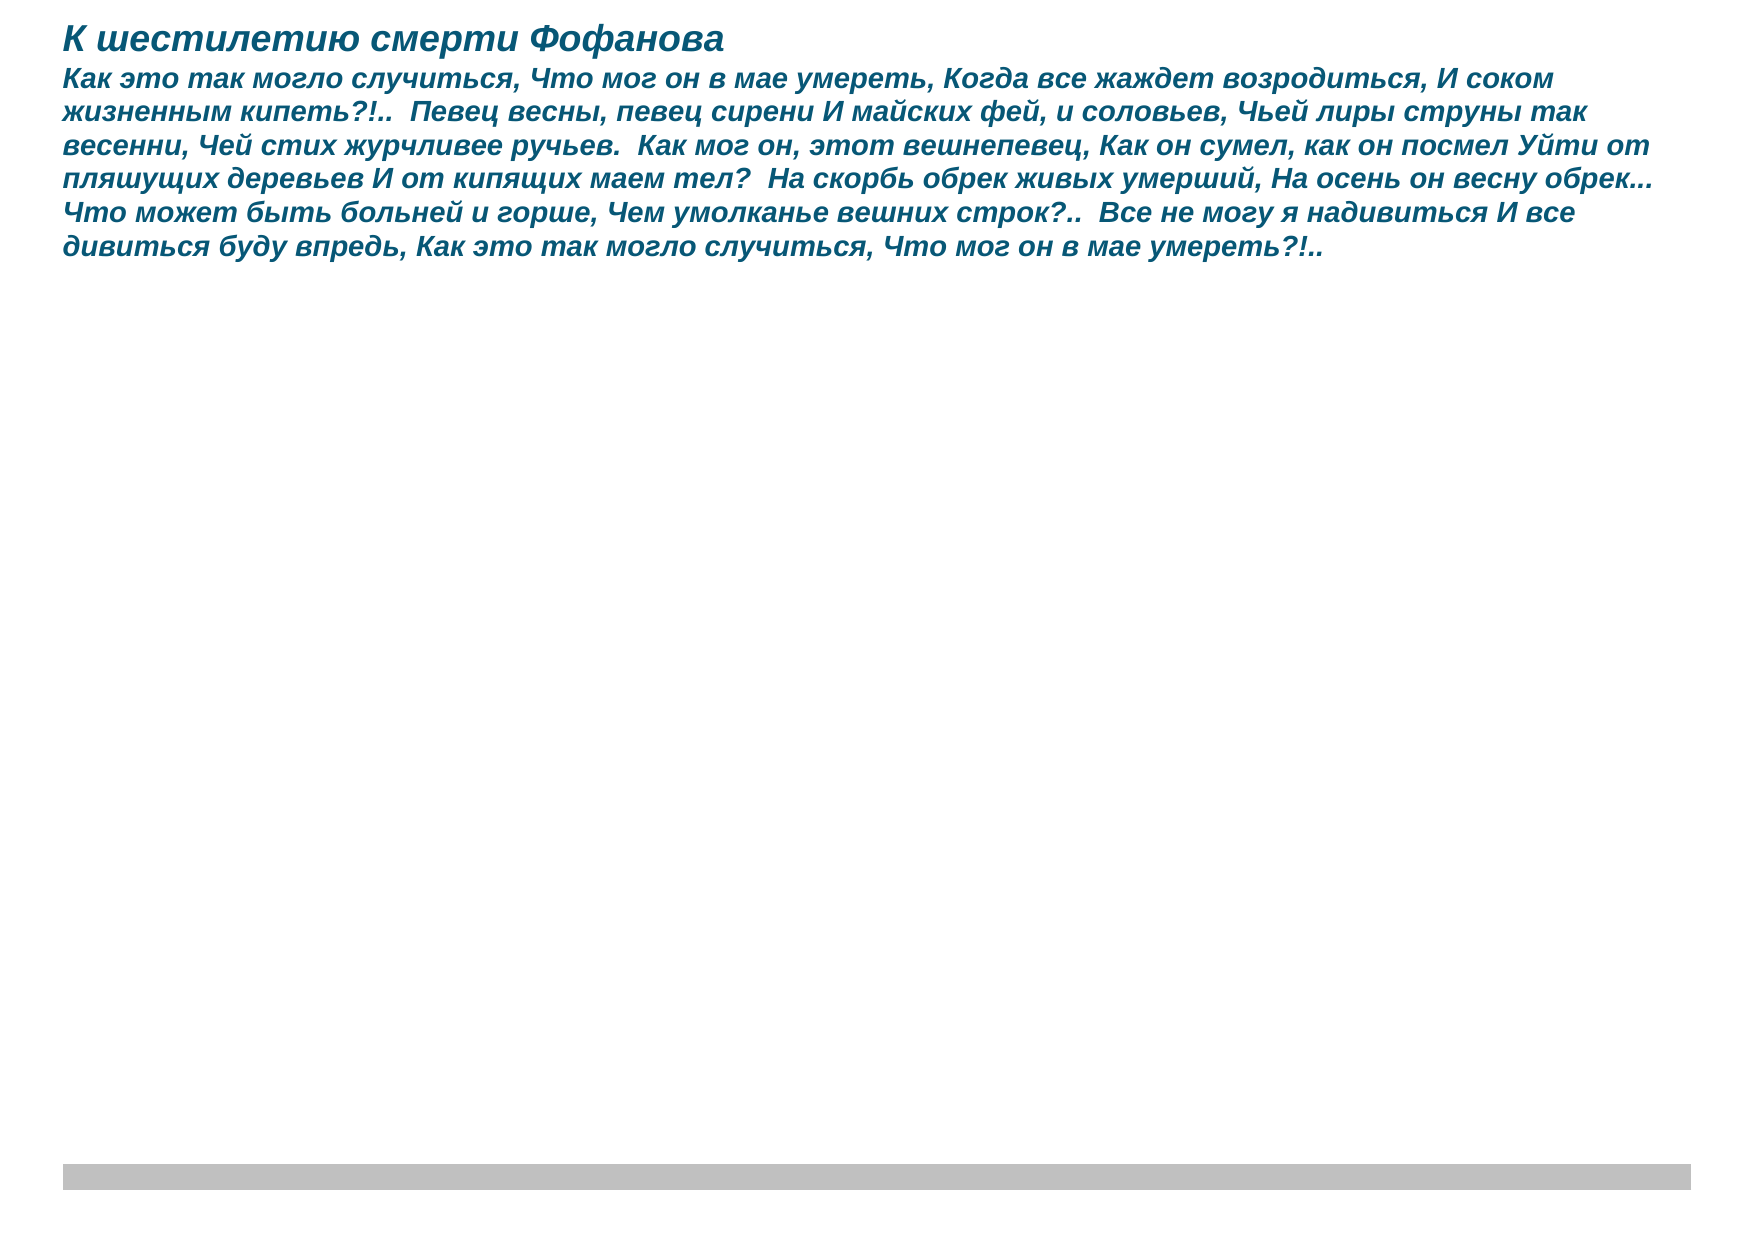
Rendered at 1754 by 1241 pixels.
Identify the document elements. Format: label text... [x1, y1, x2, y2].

text Как это так могло случиться, [62, 61, 1691, 262]
subtitle К шестилетию смерти Фофанова [62, 17, 1691, 60]
